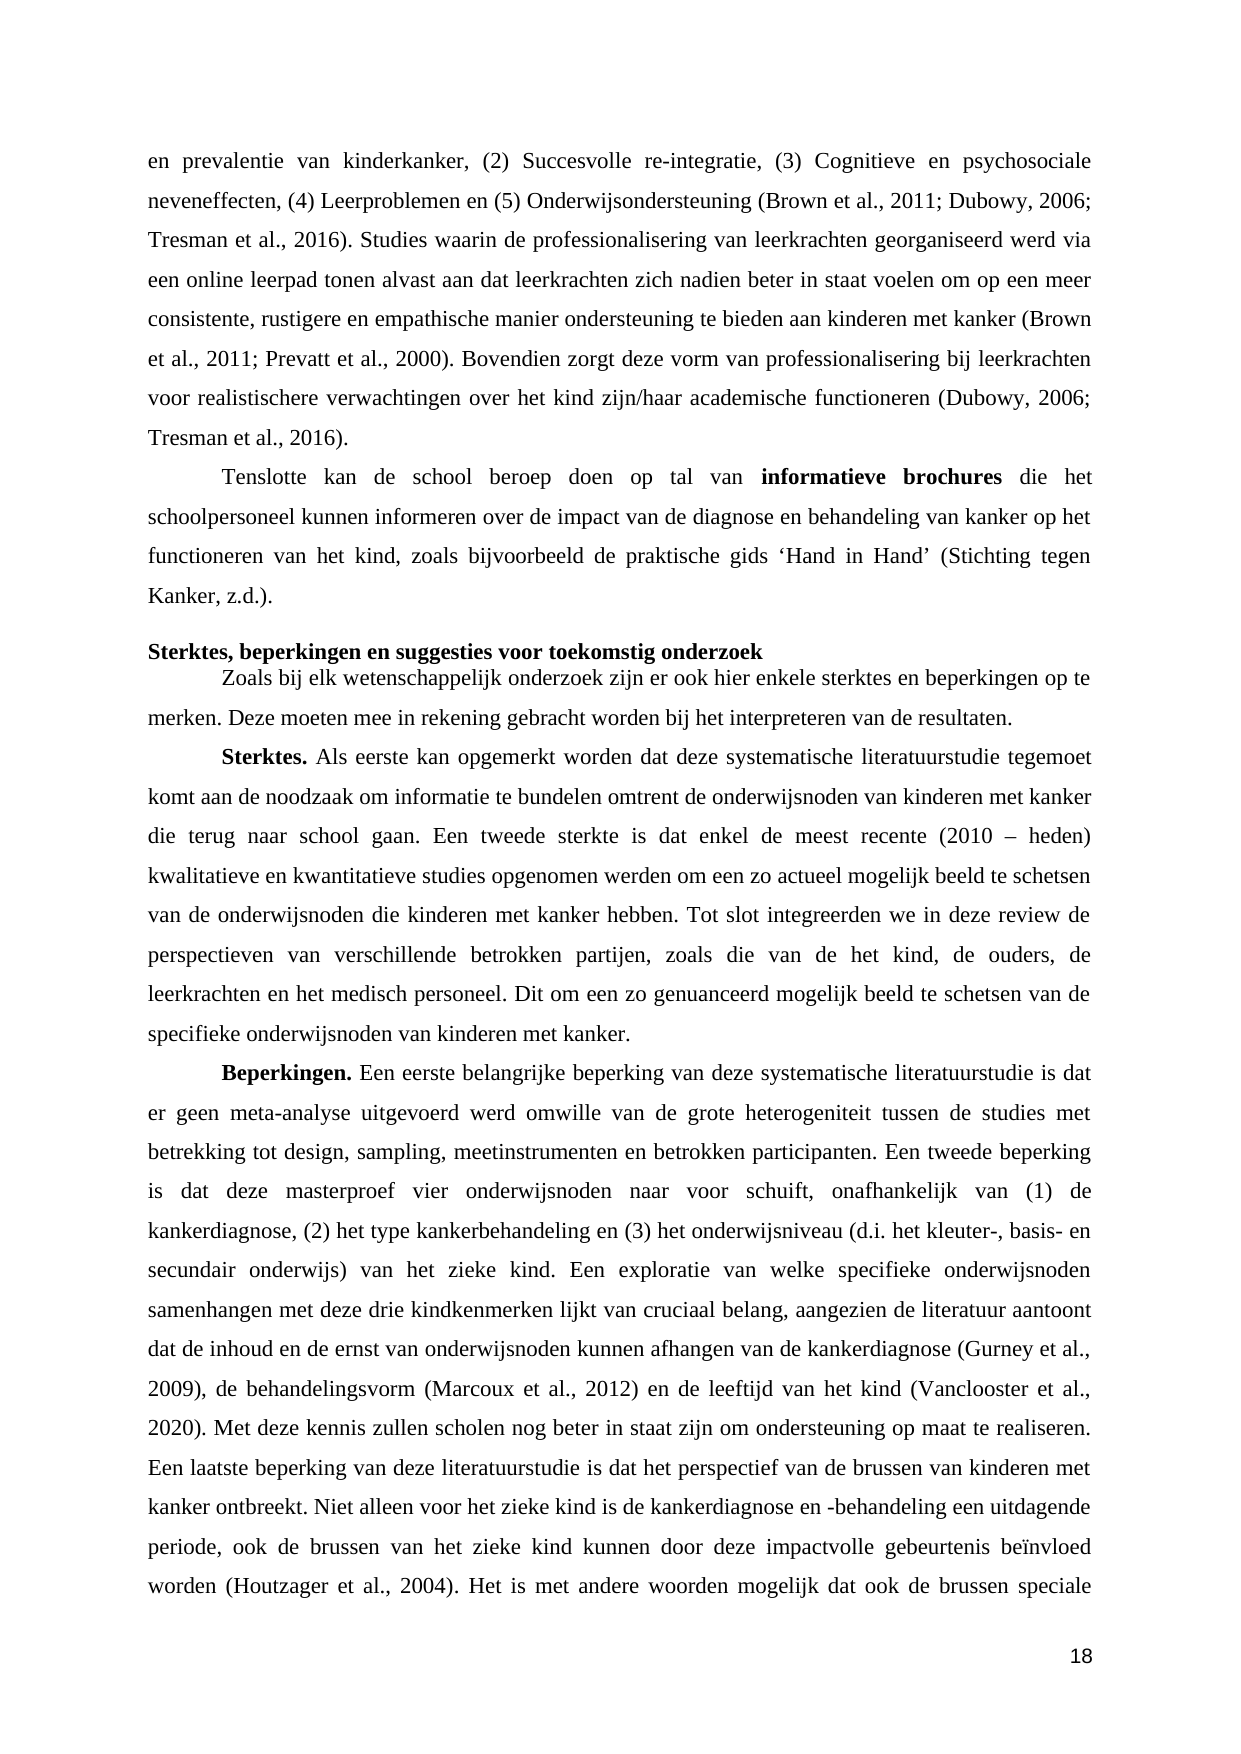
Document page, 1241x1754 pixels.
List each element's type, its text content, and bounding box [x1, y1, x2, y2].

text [148, 1059, 1093, 1599]
text Zoals bij elk wetenschappelijk onderzoek zijn er ook hier enkele sterktes en beperkingen op te merken. Deze moeten mee in rekening gebracht worden bij het interpreteren van de resultaten. [148, 664, 1093, 730]
text Sterktes. Als eerste kan opgemerkt worden dat deze systematische literatuurstudie tegemoet komt aan de noodzaak om informatie te bundelen omtrent de onderwijsnoden van kinderen met kanker die terug naar school gaan. Een tweede sterkte is dat enkel de meest recente (2010 – heden) kwalitatieve en kwantitatieve studies opgenomen werden om een zo actueel mogelijk beeld te schetsen van de onderwijsnoden die kinderen met kanker hebben. Tot slot integreerden we in deze review de perspectieven van verschillende betrokken partijen, zoals die van de het kind, de ouders, de leerkrachten en het medisch personeel. Dit om een zo genuanceerd mogelijk beeld te schetsen van de specifieke onderwijsnoden van kinderen met kanker. [148, 743, 1093, 1046]
text Tenslotte kan de school beroep doen op tal van informatieve brochures die het schoolpersoneel kunnen informeren over de impact van de diagnose en behandeling van kanker op het functioneren van het kind, zoals bijvoorbeeld de praktische gids ‘Hand in Hand’ (Stichting tegen Kanker, z.d.). [148, 463, 1093, 608]
subtitle Sterktes, beperkingen en suggesties voor toekomstig onderzoek [148, 638, 1093, 664]
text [148, 148, 1093, 450]
